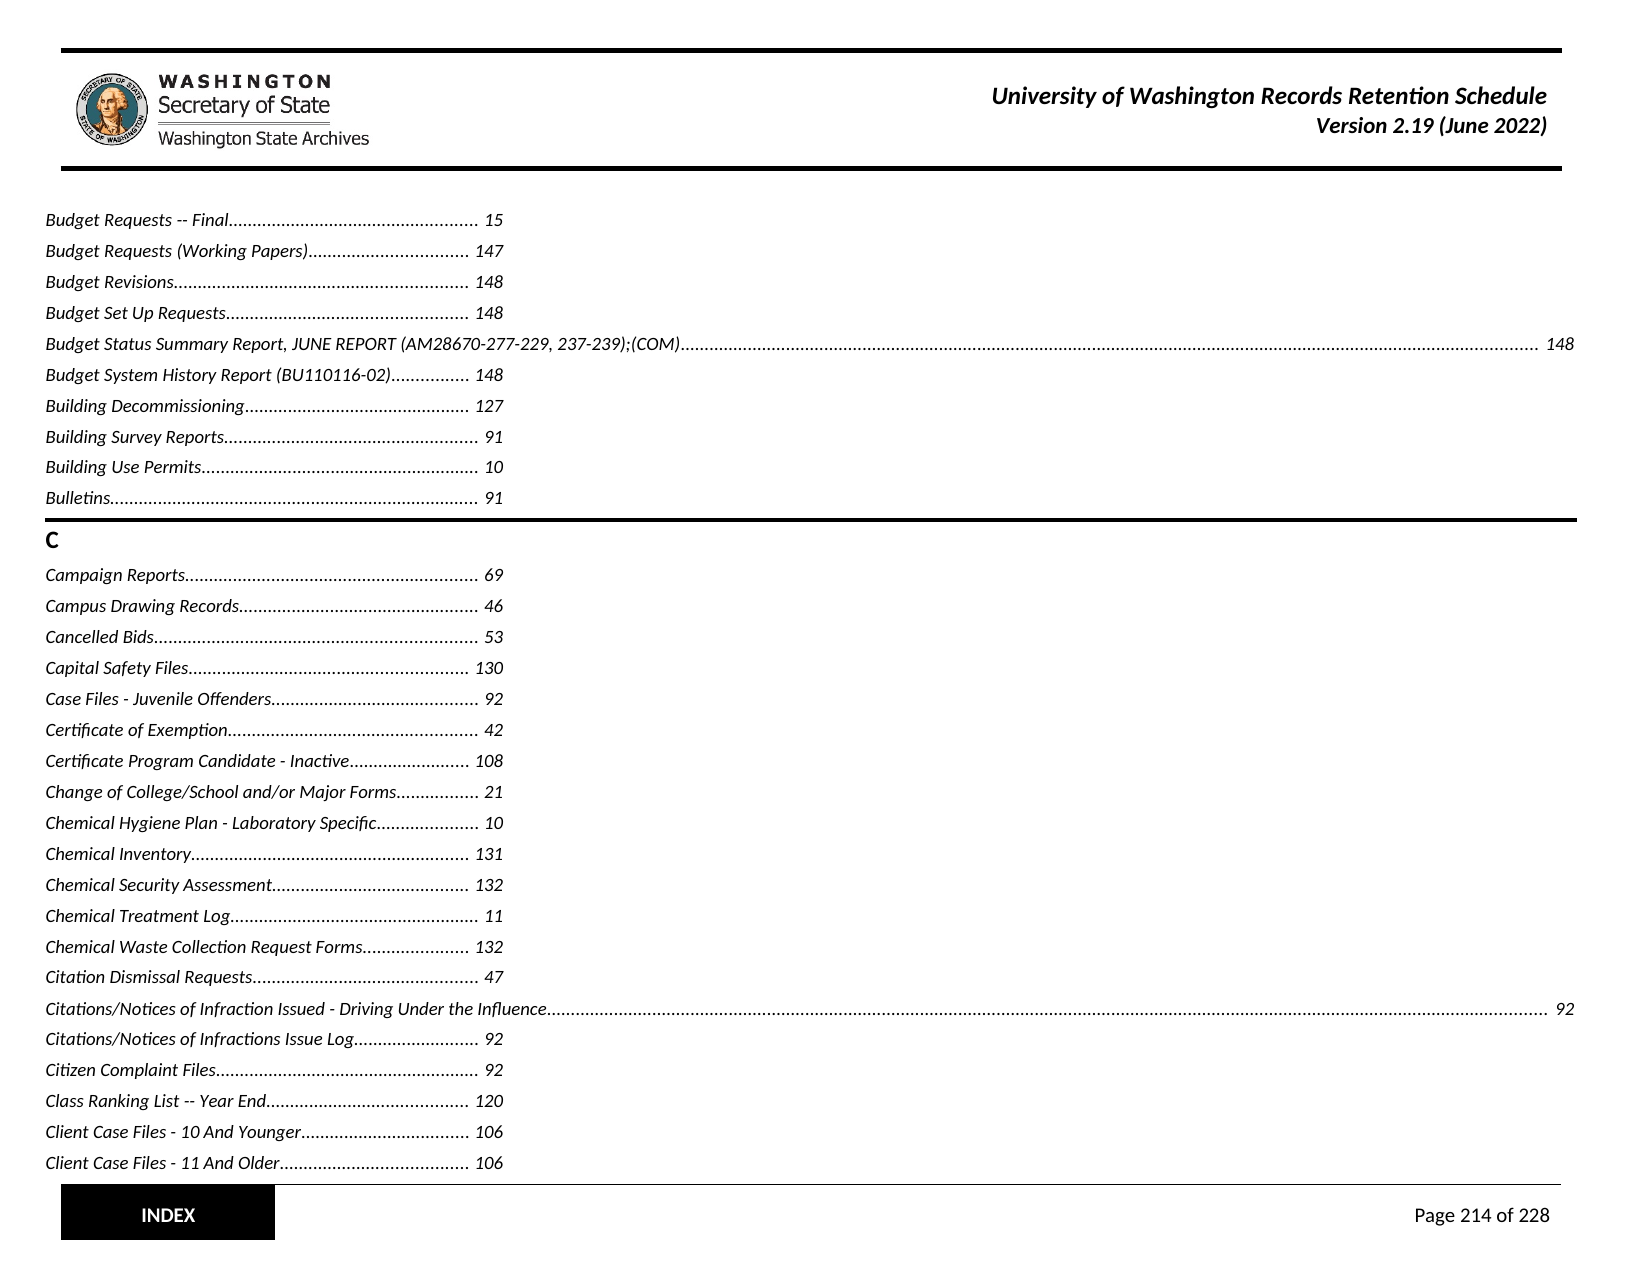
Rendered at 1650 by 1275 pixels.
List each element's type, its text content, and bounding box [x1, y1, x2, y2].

text Budget Requests -- Final 15 [45, 208, 1577, 231]
text Chemical Security Assessment 132 [45, 873, 1577, 896]
text Case Files - Juvenile Offenders 92 [45, 687, 1577, 710]
text Building Decommissioning 127 [45, 394, 1577, 417]
text Chemical Inventory 131 [45, 842, 1577, 865]
text Citation Dismissal Requests 47 [45, 966, 1577, 989]
text Building Survey Reports 91 [45, 425, 1577, 448]
text Class Ranking List -- Year End 120 [45, 1089, 1577, 1112]
text Cancelled Bids 53 [45, 625, 1577, 648]
text Chemical Treatment Log 11 [45, 904, 1577, 927]
text C [45, 522, 1577, 555]
text Citizen Complaint Files 92 [45, 1058, 1577, 1081]
picture [72, 53, 389, 164]
text Budget Set Up Requests 148 [45, 301, 1577, 324]
text Budget System History Report (BU110116-02) 148 [45, 363, 1577, 386]
text Campaign Reports 69 [45, 563, 1577, 586]
text Certificate of Exemption 42 [45, 718, 1577, 741]
text Capital Safety Files 130 [45, 656, 1577, 679]
text Client Case Files - 11 And Older 106 [45, 1151, 1577, 1174]
text Campus Drawing Records 46 [45, 594, 1577, 617]
text Change of College/School and/or Major Forms 21 [45, 780, 1577, 803]
text Budget Requests (Working Papers) 147 [45, 239, 1577, 262]
text Budget Revisions 148 [45, 270, 1577, 293]
text Certificate Program Candidate - Inactive 108 [45, 749, 1577, 772]
text Building Use Permits 10 [45, 456, 1577, 479]
text Chemical Hygiene Plan - Laboratory Specific 10 [45, 811, 1577, 834]
text Bulletins 91 [45, 487, 1577, 509]
text Budget Status Summary Report, JUNE REPORT (AM28670-277-229, 237-239);(COM) 148 [45, 332, 1577, 355]
text Client Case Files - 10 And Younger 106 [45, 1120, 1577, 1143]
text Citations/Notices of Infraction Issued - Driving Under the Influence 92 [45, 997, 1577, 1019]
text Chemical Waste Collection Request Forms 132 [45, 935, 1577, 958]
text Citations/Notices of Infractions Issue Log 92 [45, 1028, 1577, 1051]
